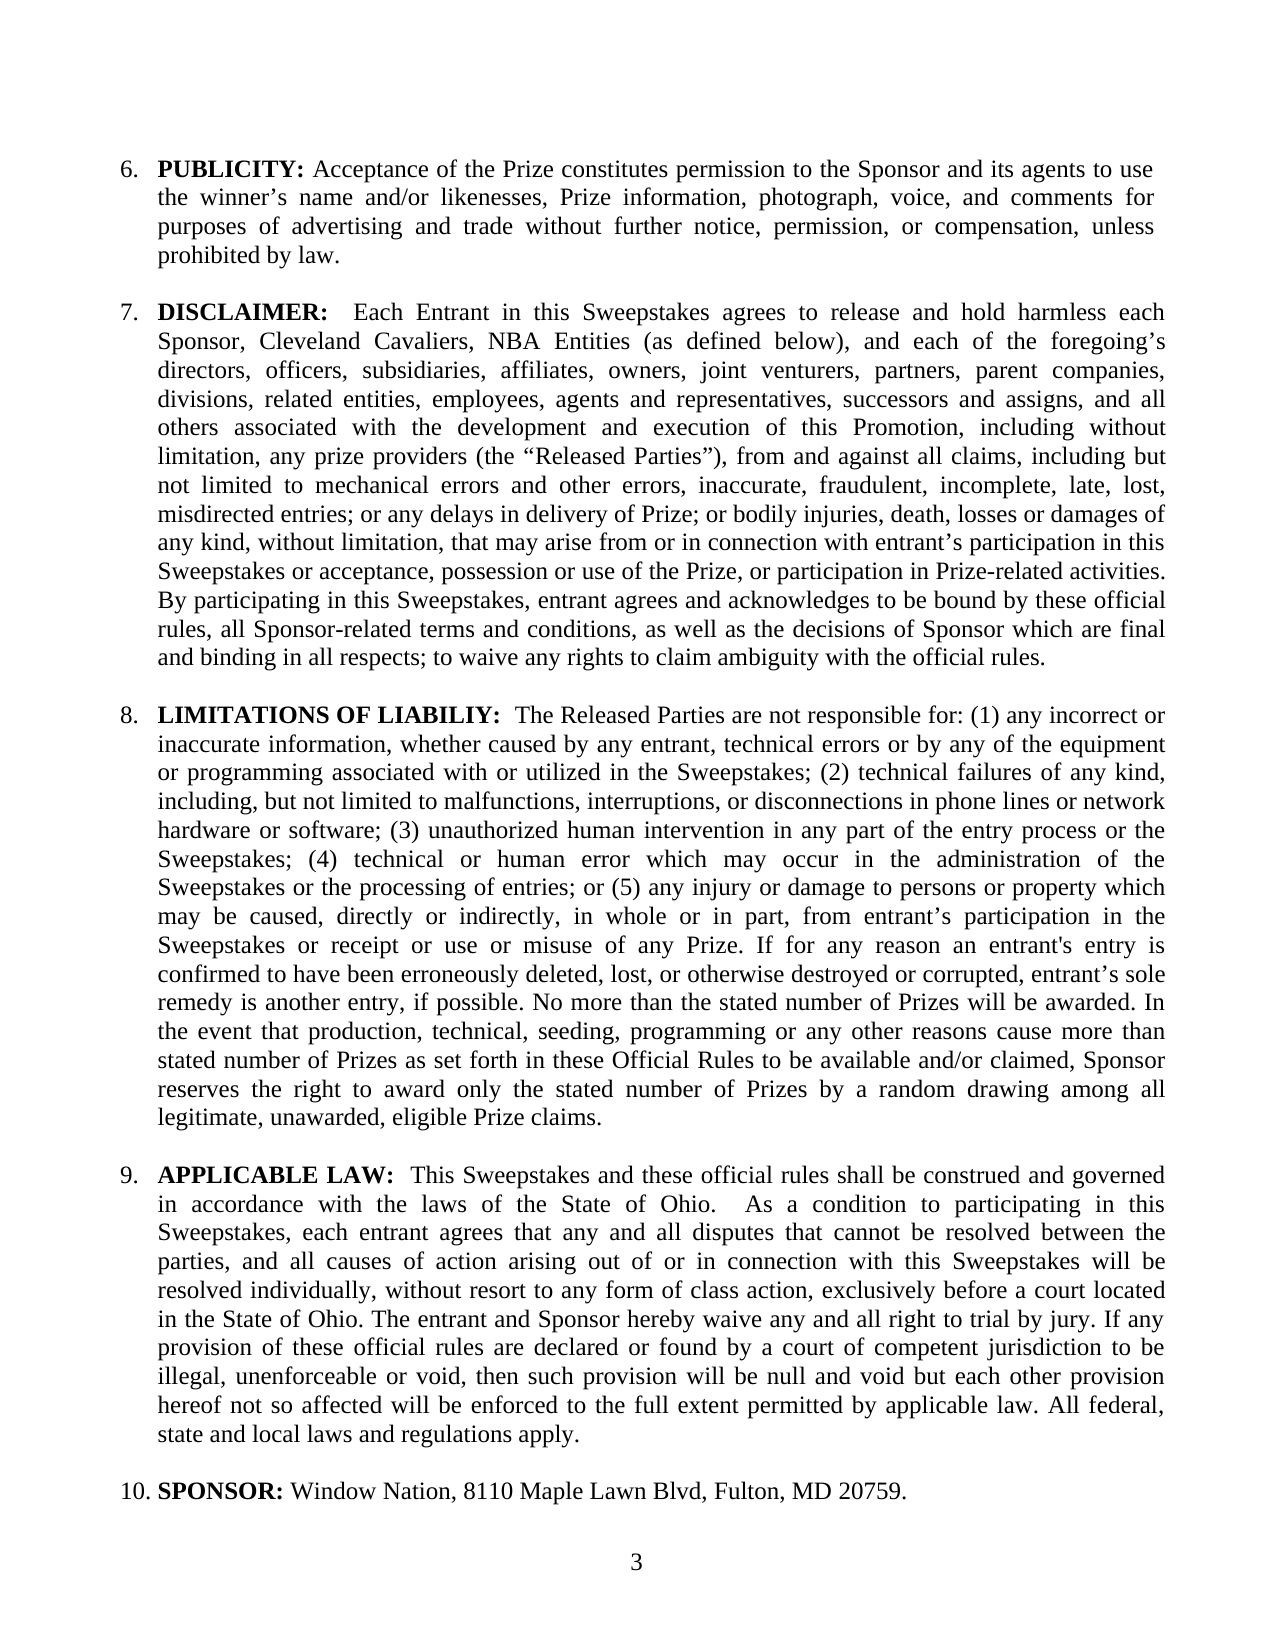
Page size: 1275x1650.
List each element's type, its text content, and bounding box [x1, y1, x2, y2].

list LIMITATIONS OF LIABILIY: The Released Parties are not responsible for: (1) any incorrect or inaccurate information, whether caused by any entrant, technical errors or by any of the equipment or programming associated with or utilized in the Sweepstakes; (2) technical failures of any kind, including, but not limited to malfunctions, interruptions, or disconnections in phone lines or network hardware or software; (3) unauthorized human intervention in any part of the entry process or the Sweepstakes; (4) technical or human error which may occur in the administration of the Sweepstakes or the processing of entries; or (5) any injury or damage to persons or property which may be caused, directly or indirectly, in whole or in part, from entrant’s participation in the Sweepstakes or receipt or use or misuse of any Prize. If for any reason an entrant's entry is confirmed to have been erroneously deleted, lost, or otherwise destroyed or corrupted, entrant’s sole remedy is another entry, if possible. No more than the stated number of Prizes will be awarded. In the event that production, technical, seeding, programming or any other reasons cause more than stated number of Prizes as set forth in these Official Rules to be available and/or claimed, Sponsor reserves the right to award only the stated number of Prizes by a random drawing among all legitimate, unawarded, eligible Prize claims. [120, 700, 1167, 1131]
list PUBLICITY: Acceptance of the Prize constitutes permission to the Sponsor and its agents to use the winner’s name and/or likenesses, Prize information, photograph, voice, and comments for purposes of advertising and trade without further notice, permission, or compensation, unless prohibited by law. [120, 154, 1155, 269]
list SPONSOR: Window Nation, 8110 Maple Lawn Blvd, Fulton, MD 20759. [120, 1476, 1167, 1505]
list APPLICABLE LAW: This Sweepstakes and these official rules shall be construed and governed in accordance with the laws of the State of Ohio. As a condition to participating in this Sweepstakes, each entrant agrees that any and all disputes that cannot be resolved between the parties, and all causes of action arising out of or in connection with this Sweepstakes will be resolved individually, without resort to any form of class action, exclusively before a court located in the State of Ohio. The entrant and Sponsor hereby waive any and all right to trial by jury. If any provision of these official rules are declared or found by a court of competent jurisdiction to be illegal, unenforceable or void, then such provision will be null and void but each other provision hereof not so affected will be enforced to the full extent permitted by applicable law. All federal, state and local laws and regulations apply. [120, 1160, 1167, 1447]
list DISCLAIMER: Each Entrant in this Sweepstakes agrees to release and hold harmless each Sponsor, Cleveland Cavaliers, NBA Entities (as defined below), and each of the foregoing’s directors, officers, subsidiaries, affiliates, owners, joint venturers, partners, parent companies, divisions, related entities, employees, agents and representatives, successors and assigns, and all others associated with the development and execution of this Promotion, including without limitation, any prize providers (the “Released Parties”), from and against all claims, including but not limited to mechanical errors and other errors, inaccurate, fraudulent, incomplete, late, lost, misdirected entries; or any delays in delivery of Prize; or bodily injuries, death, losses or damages of any kind, without limitation, that may arise from or in connection with entrant’s participation in this Sweepstakes or acceptance, possession or use of the Prize, or participation in Prize-related activities. By participating in this Sweepstakes, entrant agrees and acknowledges to be bound by these official rules, all Sponsor-related terms and conditions, as well as the decisions of Sponsor which are final and binding in all respects; to waive any rights to claim ambiguity with the official rules. [120, 297, 1167, 671]
